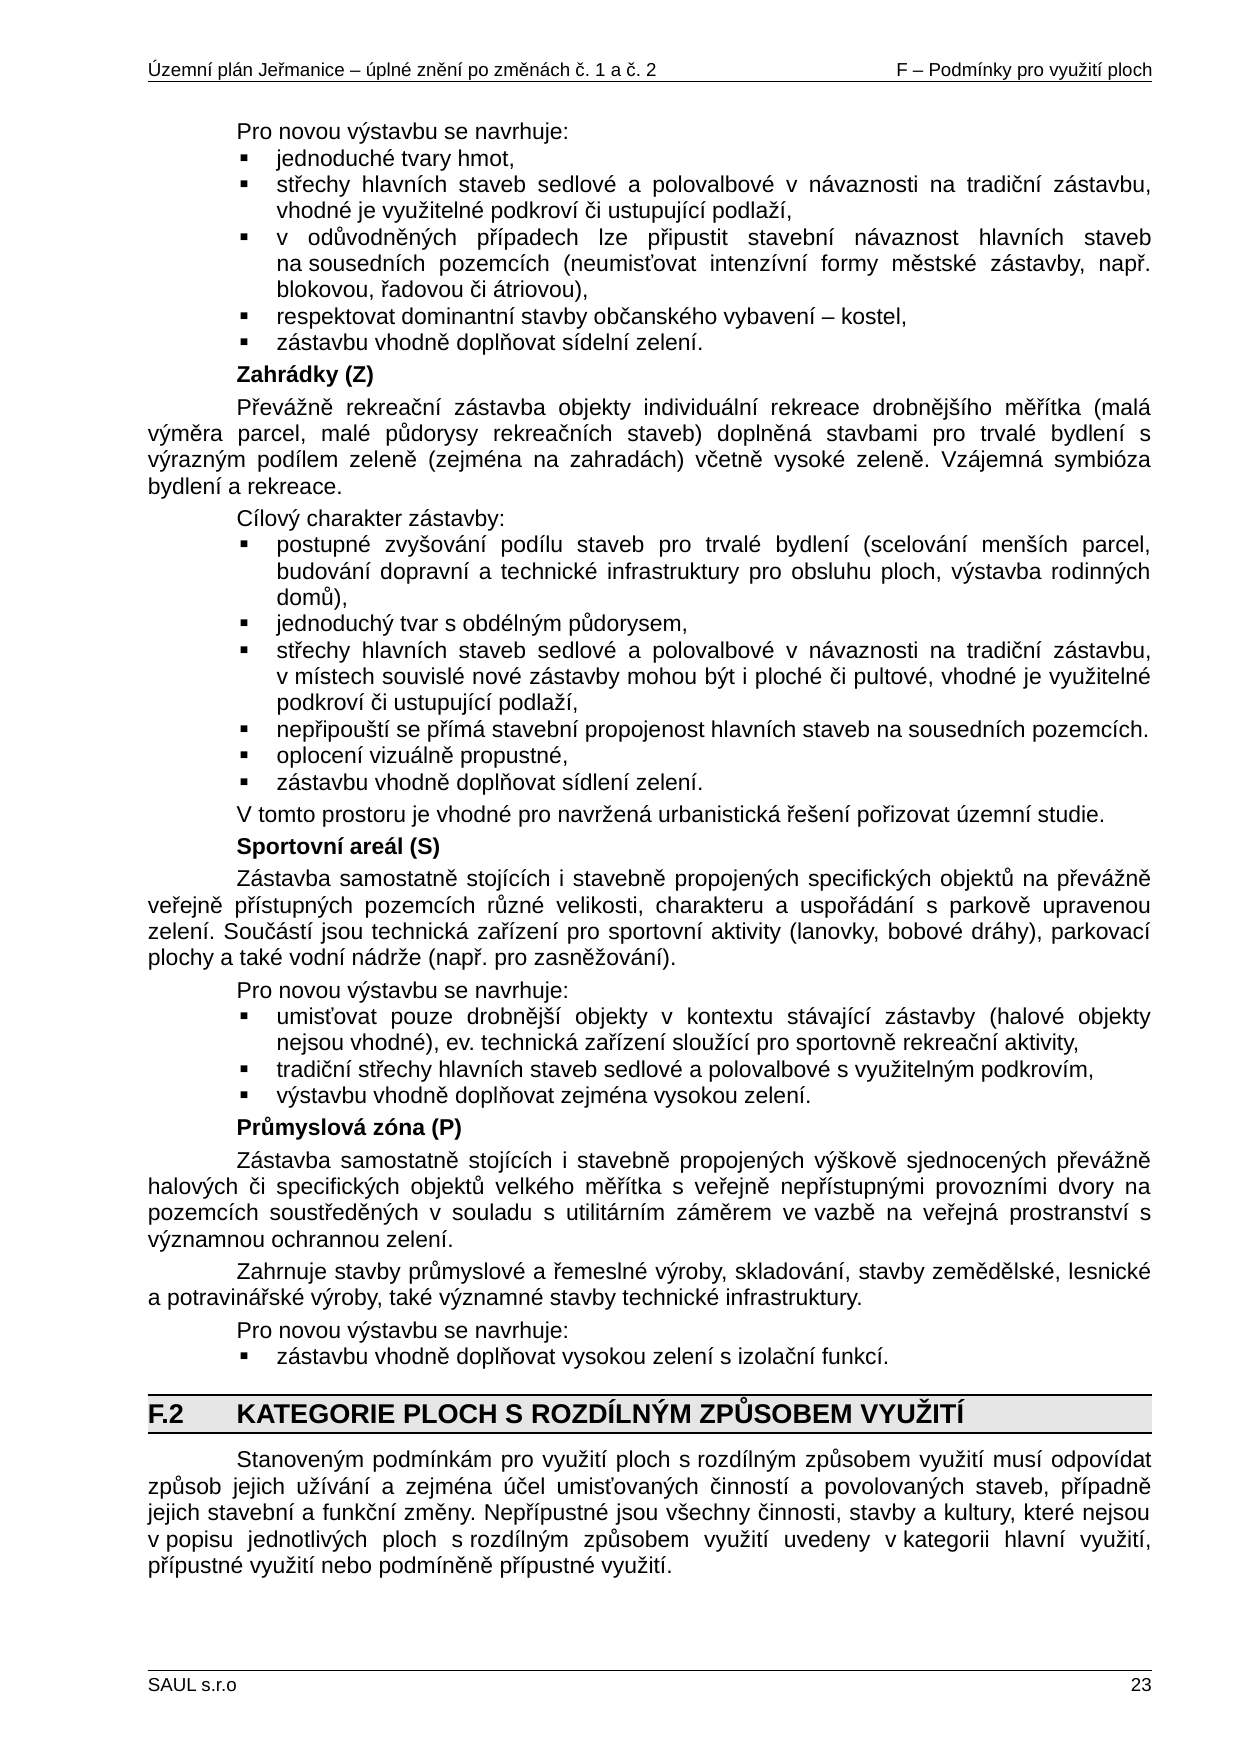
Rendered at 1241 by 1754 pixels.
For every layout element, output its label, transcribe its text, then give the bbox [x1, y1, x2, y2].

list v odůvodněných případech lze připustit stavební návaznost hlavních staveb na sousedních pozemcích (neumisťovat intenzívní formy městské zástavby, např. blokovou, řadovou či átriovou), [239, 223, 1152, 303]
list výstavbu vhodně doplňovat zejména vysokou zelení. [239, 1082, 1152, 1108]
list střechy hlavních staveb sedlové a polovalbové v návaznosti na tradiční zástavbu, vhodné je využitelné podkroví či ustupující podlaží, [239, 171, 1152, 223]
list jednoduché tvary hmot, [239, 144, 1152, 171]
text Pro novou výstavbu se navrhuje: [148, 118, 1152, 144]
text Pro novou výstavbu se navrhuje: [148, 1317, 1152, 1343]
list nepřipouští se přímá stavební propojenost hlavních staveb na sousedních pozemcích. [239, 716, 1152, 742]
text Zahrádky (Z) [148, 361, 1152, 388]
list zástavbu vhodně doplňovat sídlení zelení. [239, 768, 1152, 795]
list umisťovat pouze drobnější objekty v kontextu stávající zástavby (halové objekty nejsou vhodné), ev. technická zařízení sloužící pro sportovně rekreační aktivity, [239, 1003, 1152, 1056]
text Pro novou výstavbu se navrhuje: [148, 977, 1152, 1003]
text Zástavba samostatně stojících i stavebně propojených výškově sjednocených převážně halových či specifických objektů velkého měřítka s veřejně nepřístupnými provozními dvory na pozemcích soustředěných v souladu s utilitárním záměrem ve vazbě na veřejná prostranství s významnou ochrannou zelení. [148, 1147, 1152, 1252]
text V tomto prostoru je vhodné pro navržená urbanistická řešení pořizovat územní studie. [148, 801, 1152, 827]
list oplocení vizuálně propustné, [239, 742, 1152, 768]
text Zástavba samostatně stojících i stavebně propojených specifických objektů na převážně veřejně přístupných pozemcích různé velikosti, charakteru a uspořádání s parkově upravenou zelení. Součástí jsou technická zařízení pro sportovní aktivity (lanovky, bobové dráhy), parkovací plochy a také vodní nádrže (např. pro zasněžování). [148, 865, 1152, 971]
text Zahrnuje stavby průmyslové a řemeslné výroby, skladování, stavby zemědělské, lesnické a potravinářské výroby, také významné stavby technické infrastruktury. [148, 1258, 1152, 1311]
text F.2 Kategorie ploch s rozdílným způsobem využití [148, 1396, 1152, 1432]
text Cílový charakter zástavby: [148, 505, 1152, 531]
list respektovat dominantní stavby občanského vybavení – kostel, [239, 303, 1152, 329]
list zástavbu vhodně doplňovat sídelní zelení. [239, 329, 1152, 355]
text Převážně rekreační zástavba objekty individuální rekreace drobnějšího měřítka (malá výměra parcel, malé půdorysy rekreačních staveb) doplněná stavbami pro trvalé bydlení s výrazným podílem zeleně (zejména na zahradách) včetně vysoké zeleně. Vzájemná symbióza bydlení a rekreace. [148, 393, 1152, 499]
text Průmyslová zóna (P) [148, 1114, 1152, 1141]
text Stanoveným podmínkám pro využití ploch s rozdílným způsobem využití musí odpovídat způsob jejich užívání a zejména účel umisťovaných činností a povolovaných staveb, případně jejich stavební a funkční změny. Nepřípustné jsou všechny činnosti, stavby a kultury, které nejsou v popisu jednotlivých ploch s rozdílným způsobem využití uvedeny v kategorii hlavní využití, přípustné využití nebo podmíněně přípustné využití. [148, 1446, 1152, 1578]
list střechy hlavních staveb sedlové a polovalbové v návaznosti na tradiční zástavbu, v místech souvislé nové zástavby mohou být i ploché či pultové, vhodné je využitelné podkroví či ustupující podlaží, [239, 637, 1152, 716]
list jednoduchý tvar s obdélným půdorysem, [239, 610, 1152, 637]
list tradiční střechy hlavních staveb sedlové a polovalbové s využitelným podkrovím, [239, 1056, 1152, 1082]
text Sportovní areál (S) [148, 833, 1152, 859]
list postupné zvyšování podílu staveb pro trvalé bydlení (scelování menších parcel, budování dopravní a technické infrastruktury pro obsluhu ploch, výstavba rodinných domů), [239, 531, 1152, 610]
list zástavbu vhodně doplňovat vysokou zelení s izolační funkcí. [239, 1343, 1152, 1369]
